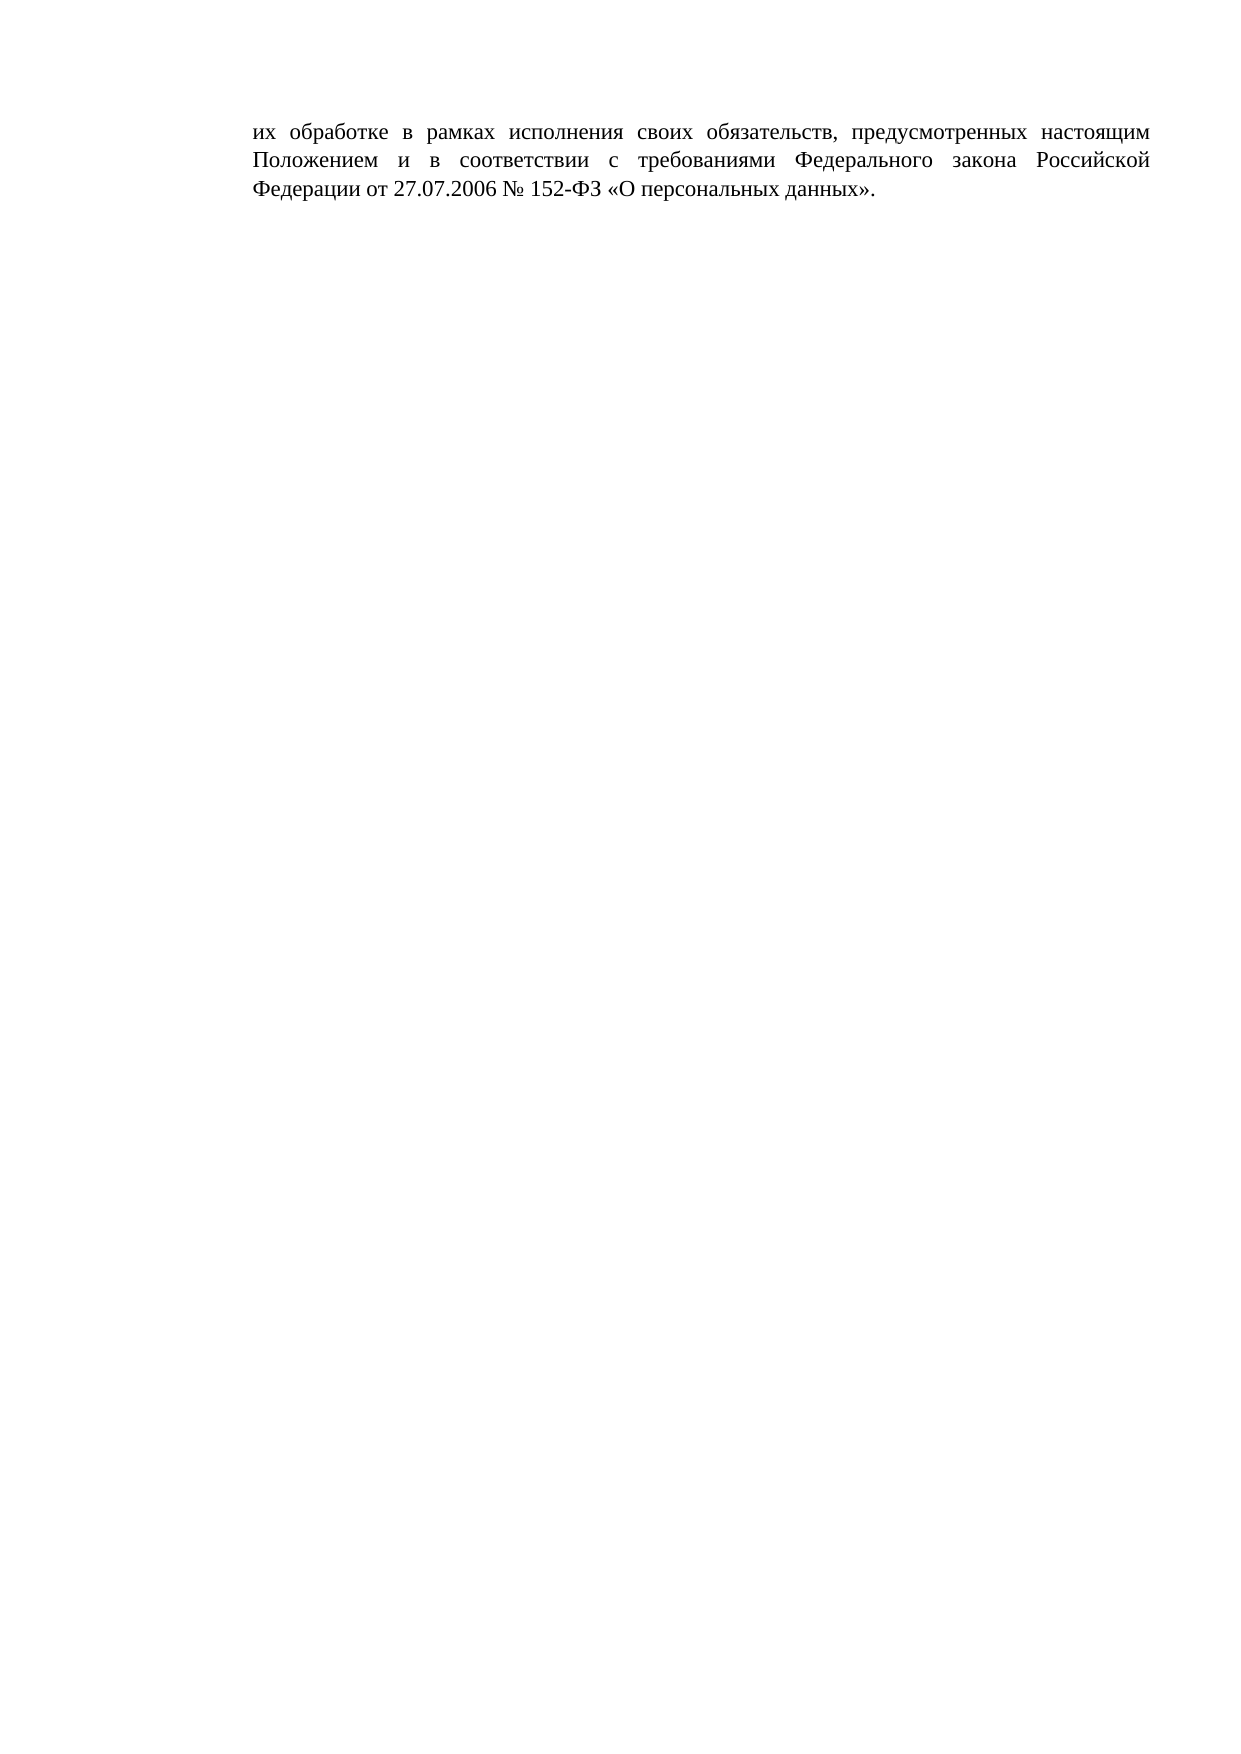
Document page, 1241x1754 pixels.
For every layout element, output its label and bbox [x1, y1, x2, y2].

list [215, 118, 1152, 201]
